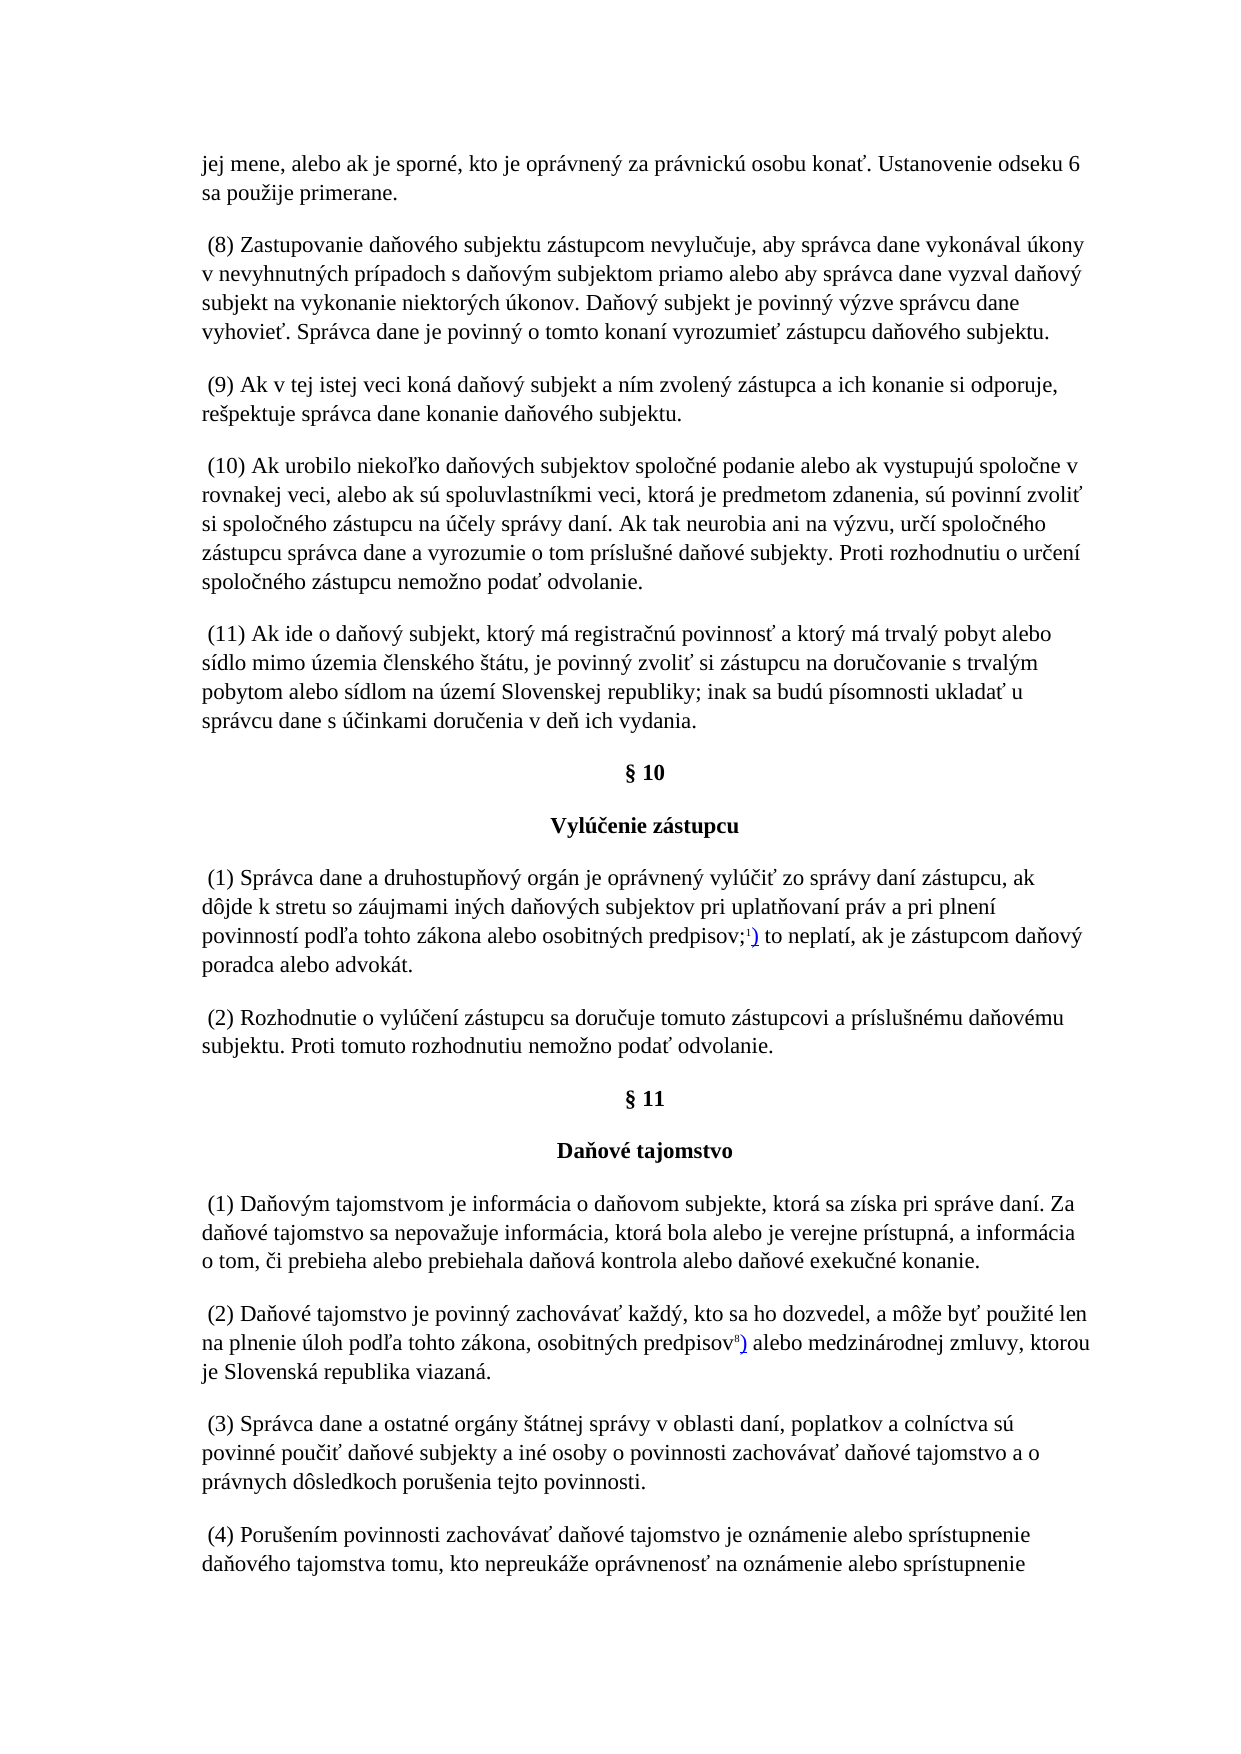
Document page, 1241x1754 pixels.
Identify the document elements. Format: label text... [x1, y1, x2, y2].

text § 10 [194, 759, 1090, 786]
text (1) Správca dane a druhostupňový orgán je oprávnený vylúčiť zo správy daní zástupcu, ak dôjde k stretu so záujmami iných daňových subjektov pri uplatňovaní práv a pri plnení povinností podľa tohto zákona alebo osobitných predpisov;1) to neplatí, ak je zástupcom daňový poradca alebo advokát. [202, 864, 1090, 977]
text (11) Ak ide o daňový subjekt, ktorý má registračnú povinnosť a ktorý má trvalý pobyt alebo sídlo mimo územia členského štátu, je povinný zvoliť si zástupcu na doručovanie s trvalým pobytom alebo sídlom na území Slovenskej republiky; inak sa budú písomnosti ukladať u správcu dane s účinkami doručenia v deň ich vydania. [202, 620, 1090, 733]
text (2) Daňové tajomstvo je povinný zachovávať každý, kto sa ho dozvedel, a môže byť použité len na plnenie úloh podľa tohto zákona, osobitných predpisov8) alebo medzinárodnej zmluvy, ktorou je Slovenská republika viazaná. [202, 1300, 1090, 1384]
text (1) Daňovým tajomstvom je informácia o daňovom subjekte, ktorá sa získa pri správe daní. Za daňové tajomstvo sa nepovažuje informácia, ktorá bola alebo je verejne prístupná, a informácia o tom, či prebieha alebo prebiehala daňová kontrola alebo daňové exekučné konanie. [202, 1190, 1090, 1274]
text Daňové tajomstvo [194, 1137, 1090, 1164]
text (10) Ak urobilo niekoľko daňových subjektov spoločné podanie alebo ak vystupujú spoločne v rovnakej veci, alebo ak sú spoluvlastníkmi veci, ktorá je predmetom zdanenia, sú povinní zvoliť si spoločného zástupcu na účely správy daní. Ak tak neurobia ani na výzvu, určí spoločného zástupcu správca dane a vyrozumie o tom príslušné daňové subjekty. Proti rozhodnutiu o určení spoločného zástupcu nemožno podať odvolanie. [202, 452, 1090, 594]
text (3) Správca dane a ostatné orgány štátnej správy v oblasti daní, poplatkov a colníctva sú povinné poučiť daňové subjekty a iné osoby o povinnosti zachovávať daňové tajomstvo a o právnych dôsledkoch porušenia tejto povinnosti. [202, 1410, 1090, 1494]
text Vylúčenie zástupcu [194, 812, 1090, 838]
text (8) Zastupovanie daňového subjektu zástupcom nevylučuje, aby správca dane vykonával úkony v nevyhnutných prípadoch s daňovým subjektom priamo alebo aby správca dane vyzval daňový subjekt na vykonanie niektorých úkonov. Daňový subjekt je povinný výzve správcu dane vyhovieť. Správca dane je povinný o tomto konaní vyrozumieť zástupcu daňového subjektu. [202, 231, 1090, 344]
text (2) Rozhodnutie o vylúčení zástupcu sa doručuje tomuto zástupcovi a príslušnému daňovému subjektu. Proti tomuto rozhodnutiu nemožno podať odvolanie. [202, 1003, 1090, 1059]
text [202, 150, 1090, 205]
text § 11 [194, 1085, 1090, 1111]
text (9) Ak v tej istej veci koná daňový subjekt a ním zvolený zástupca a ich konanie si odporuje, rešpektuje správca dane konanie daňového subjektu. [202, 371, 1090, 426]
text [202, 1521, 1090, 1576]
